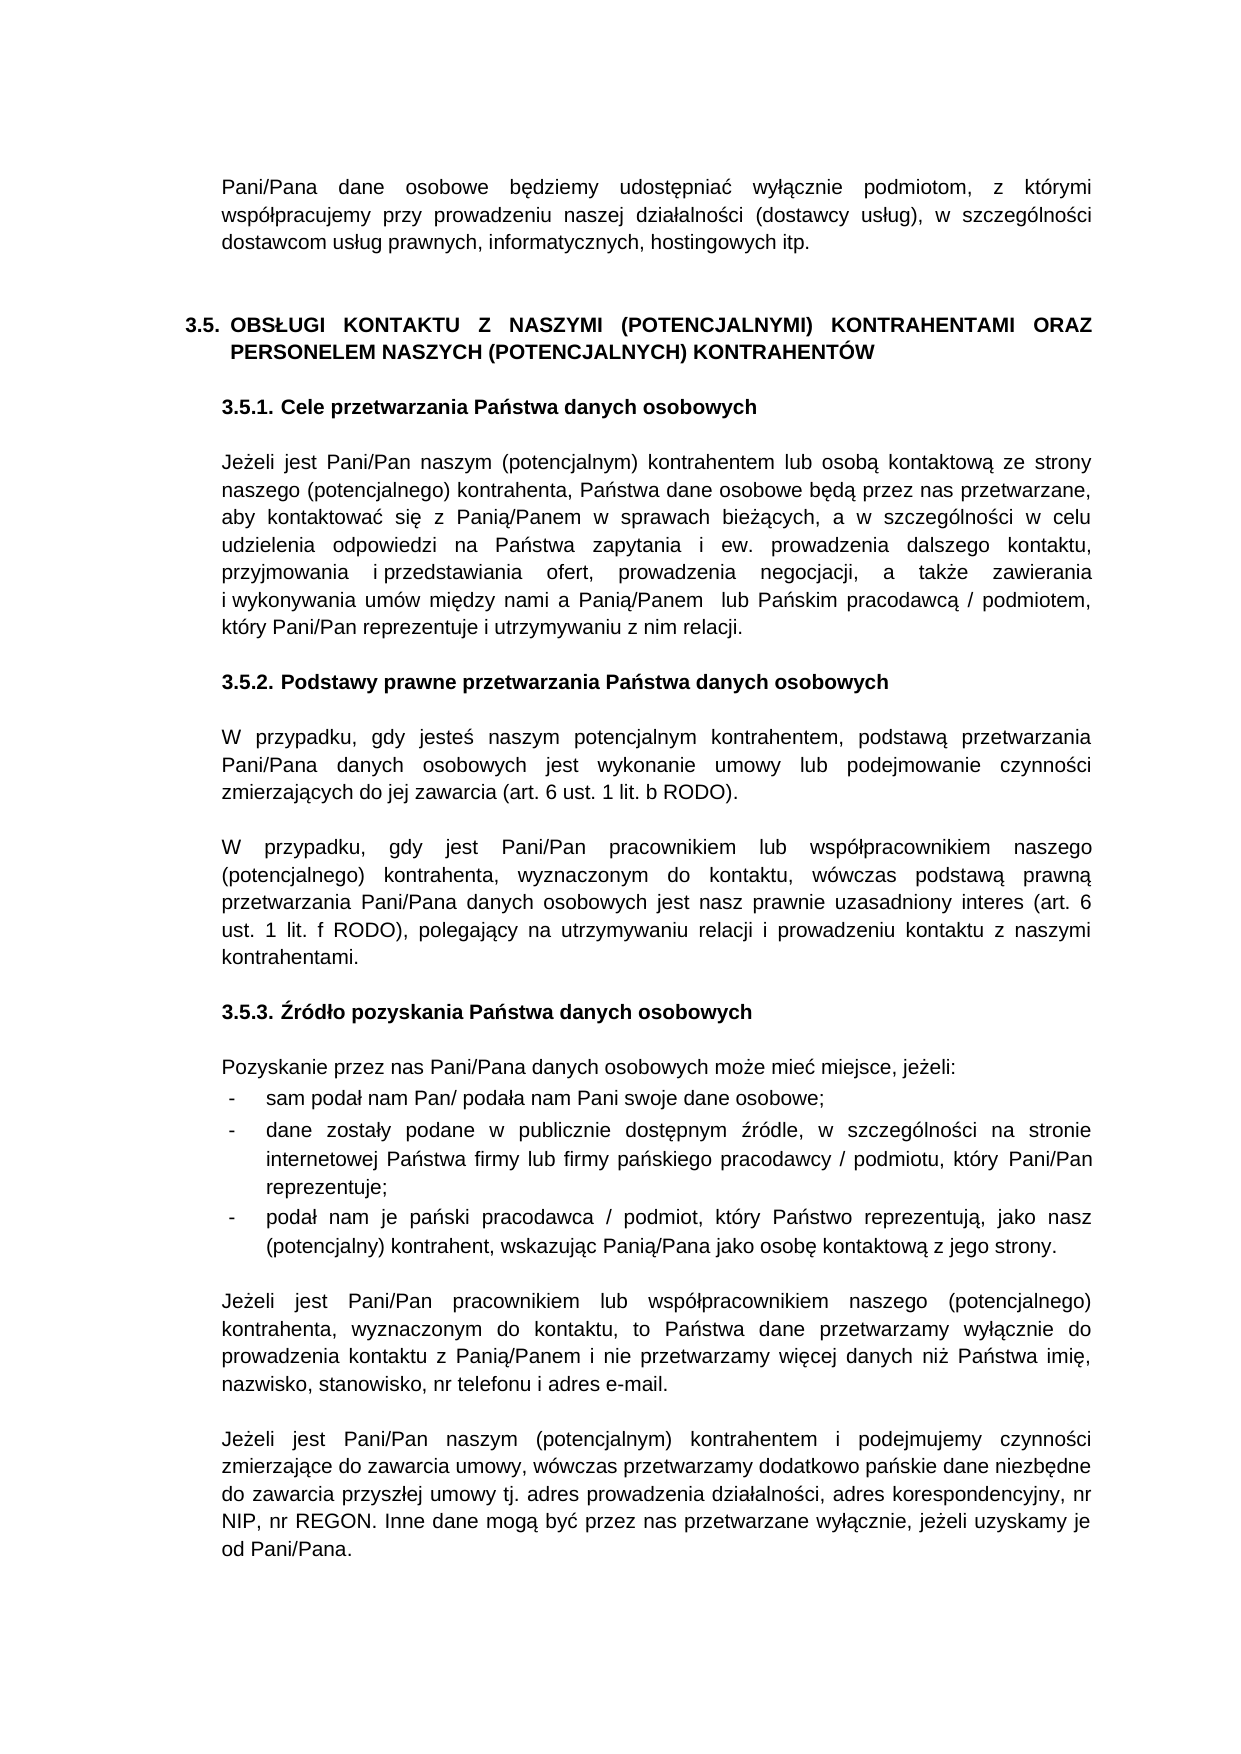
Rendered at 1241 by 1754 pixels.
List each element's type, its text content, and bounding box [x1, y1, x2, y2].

list Pani/Pana dane osobowe będziemy udostępniać wyłącznie podmiotom, z którymi współpracujemy przy prowadzeniu naszej działalności (dostawcy usług), w szczególności dostawcom usług prawnych, informatycznych, hostingowych itp. [221, 175, 1093, 254]
list sam podał nam Pan/ podała nam Pani swoje dane osobowe; [228, 1083, 1093, 1111]
list dane zostały podane w publicznie dostępnym źródle, w szczególności na stronie internetowej Państwa firmy lub firmy pańskiego pracodawcy / podmiotu, który Pani/Pan reprezentuje; [228, 1115, 1093, 1199]
text W przypadku, gdy jest Pani/Pan pracownikiem lub współpracownikiem naszego (potencjalnego) kontrahenta, wyznaczonym do kontaktu, wówczas podstawą prawną przetwarzania Pani/Pana danych osobowych jest nasz prawnie uzasadniony interes (art. 6 ust. 1 lit. f RODO), polegający na utrzymywaniu relacji i prowadzeniu kontaktu z naszymi kontrahentami. [221, 835, 1093, 969]
text Pozyskanie przez nas Pani/Pana danych osobowych może mieć miejsce, jeżeli: [221, 1055, 1093, 1079]
text W przypadku, gdy jesteś naszym potencjalnym kontrahentem, podstawą przetwarzania Pani/Pana danych osobowych jest wykonanie umowy lub podejmowanie czynności zmierzających do jej zawarcia (art. 6 ust. 1 lit. b RODO). [221, 725, 1093, 804]
list OBSŁUGI KONTAKTU Z NASZYMI (POTENCJALNYMI) KONTRAHENTAMI ORAZ PERSONELEM NASZYCH (POTENCJALNYCH) KONTRAHENTÓW [185, 313, 1093, 364]
list Źródło pozyskania Państwa danych osobowych [222, 1000, 1093, 1024]
text Jeżeli jest Pani/Pan pracownikiem lub współpracownikiem naszego (potencjalnego) kontrahenta, wyznaczonym do kontaktu, to Państwa dane przetwarzamy wyłącznie do prowadzenia kontaktu z Panią/Panem i nie przetwarzamy więcej danych niż Państwa imię, nazwisko, stanowisko, nr telefonu i adres e-mail. [221, 1289, 1093, 1396]
text Jeżeli jest Pani/Pan naszym (potencjalnym) kontrahentem lub osobą kontaktową ze strony naszego (potencjalnego) kontrahenta, Państwa dane osobowe będą przez nas przetwarzane, aby kontaktować się z Panią/Panem w sprawach bieżących, a w szczególności w celu udzielenia odpowiedzi na Państwa zapytania i ew. prowadzenia dalszego kontaktu, przyjmowania i przedstawiania ofert, prowadzenia negocjacji, a także zawierania i wykonywania umów między nami a Panią/Panem lub Pańskim pracodawcą / podmiotem, który Pani/Pan reprezentuje i utrzymywaniu z nim relacji. [221, 450, 1093, 639]
text Jeżeli jest Pani/Pan naszym (potencjalnym) kontrahentem i podejmujemy czynności zmierzające do zawarcia umowy, wówczas przetwarzamy dodatkowo pańskie dane niezbędne do zawarcia przyszłej umowy tj. adres prowadzenia działalności, adres korespondencyjny, nr NIP, nr REGON. Inne dane mogą być przez nas przetwarzane wyłącznie, jeżeli uzyskamy je od Pani/Pana. [221, 1427, 1093, 1561]
list Podstawy prawne przetwarzania Państwa danych osobowych [222, 670, 1093, 694]
list Cele przetwarzania Państwa danych osobowych [222, 395, 1093, 419]
list podał nam je pański pracodawca / podmiot, który Państwo reprezentują, jako nasz (potencjalny) kontrahent, wskazując Panią/Pana jako osobę kontaktową z jego strony. [228, 1202, 1093, 1258]
